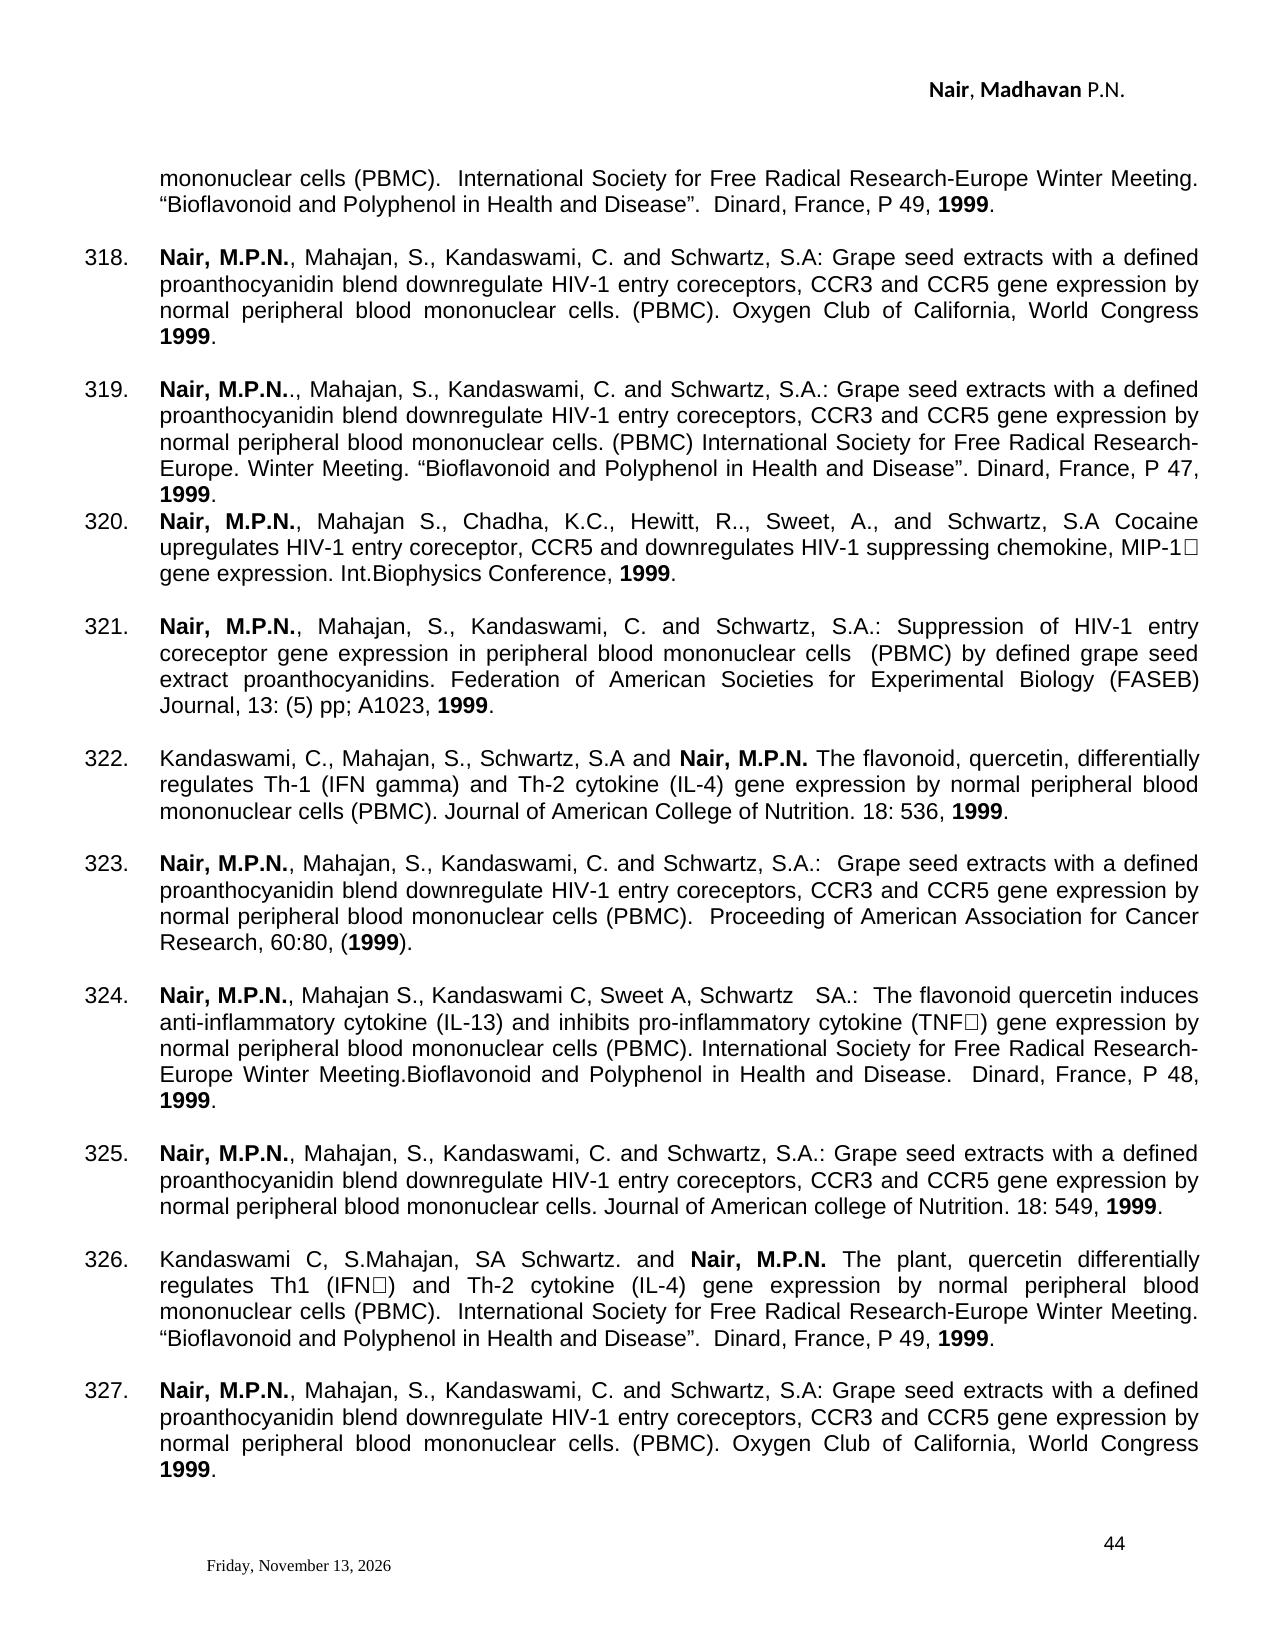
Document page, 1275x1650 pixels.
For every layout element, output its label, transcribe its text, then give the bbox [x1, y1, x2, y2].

list Nair, M.P.N., Mahajan, S., Kandaswami, C. and Schwartz, S.A: Grape seed extracts with a defined proanthocyanidin blend downregulate HIV-1 entry coreceptors, CCR3 and CCR5 gene expression by normal peripheral blood mononuclear cells. (PBMC). Oxygen Club of California, World Congress 1999. [84, 244, 1200, 349]
list Nair, M.P.N., Mahajan, S., Kandaswami, C. and Schwartz, S.A.: Grape seed extracts with a defined proanthocyanidin blend downregulate HIV-1 entry coreceptors, CCR3 and CCR5 gene expression by normal peripheral blood mononuclear cells (PBMC). Proceeding of American Association for Cancer Research, 60:80, (1999). [84, 850, 1200, 956]
list Nair, M.P.N., Mahajan S., Chadha, K.C., Hewitt, R.., Sweet, A., and Schwartz, S.A Cocaine upregulates HIV-1 entry coreceptor, CCR5 and downregulates HIV-1 suppressing chemokine, MIP-1 gene expression. Int.Biophysics Conference, 1999. [84, 508, 1200, 587]
list Nair, M.P.N.., Mahajan, S., Kandaswami, C. and Schwartz, S.A.: Grape seed extracts with a defined proanthocyanidin blend downregulate HIV-1 entry coreceptors, CCR3 and CCR5 gene expression by normal peripheral blood mononuclear cells. (PBMC) International Society for Free Radical Research-Europe. Winter Meeting. “Bioflavonoid and Polyphenol in Health and Disease”. Dinard, France, P 47, 1999. [84, 376, 1200, 508]
list Nair, M.P.N., Mahajan, S., Kandaswami, C. and Schwartz, S.A.: Suppression of HIV-1 entry coreceptor gene expression in peripheral blood mononuclear cells (PBMC) by defined grape seed extract proanthocyanidins. Federation of American Societies for Experimental Biology (FASEB) Journal, 13: (5) pp; A1023, 1999. [84, 613, 1200, 718]
list Nair, M.P.N., Mahajan, S., Kandaswami, C. and Schwartz, S.A: Grape seed extracts with a defined proanthocyanidin blend downregulate HIV-1 entry coreceptors, CCR3 and CCR5 gene expression by normal peripheral blood mononuclear cells. (PBMC). Oxygen Club of California, World Congress 1999. [84, 1377, 1200, 1483]
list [84, 165, 1200, 218]
list Nair, M.P.N., Mahajan S., Kandaswami C, Sweet A, Schwartz SA.: The flavonoid quercetin induces anti-inflammatory cytokine (IL-13) and inhibits pro-inflammatory cytokine (TNF) gene expression by normal peripheral blood mononuclear cells (PBMC). International Society for Free Radical Research-Europe Winter Meeting.Bioflavonoid and Polyphenol in Health and Disease. Dinard, France, P 48, 1999. [84, 982, 1200, 1114]
list Kandaswami, C., Mahajan, S., Schwartz, S.A and Nair, M.P.N. The flavonoid, quercetin, differentially regulates Th-1 (IFN gamma) and Th-2 cytokine (IL-4) gene expression by normal peripheral blood mononuclear cells (PBMC). Journal of American College of Nutrition. 18: 536, 1999. [84, 745, 1200, 824]
list Kandaswami C, S.Mahajan, SA Schwartz. and Nair, M.P.N. The plant, quercetin differentially regulates Th1 (IFN) and Th-2 cytokine (IL-4) gene expression by normal peripheral blood mononuclear cells (PBMC). International Society for Free Radical Research-Europe Winter Meeting. “Bioflavonoid and Polyphenol in Health and Disease”. Dinard, France, P 49, 1999. [84, 1246, 1200, 1351]
list Nair, M.P.N., Mahajan, S., Kandaswami, C. and Schwartz, S.A.: Grape seed extracts with a defined proanthocyanidin blend downregulate HIV-1 entry coreceptors, CCR3 and CCR5 gene expression by normal peripheral blood mononuclear cells. Journal of American college of Nutrition. 18: 549, 1999. [84, 1140, 1200, 1219]
